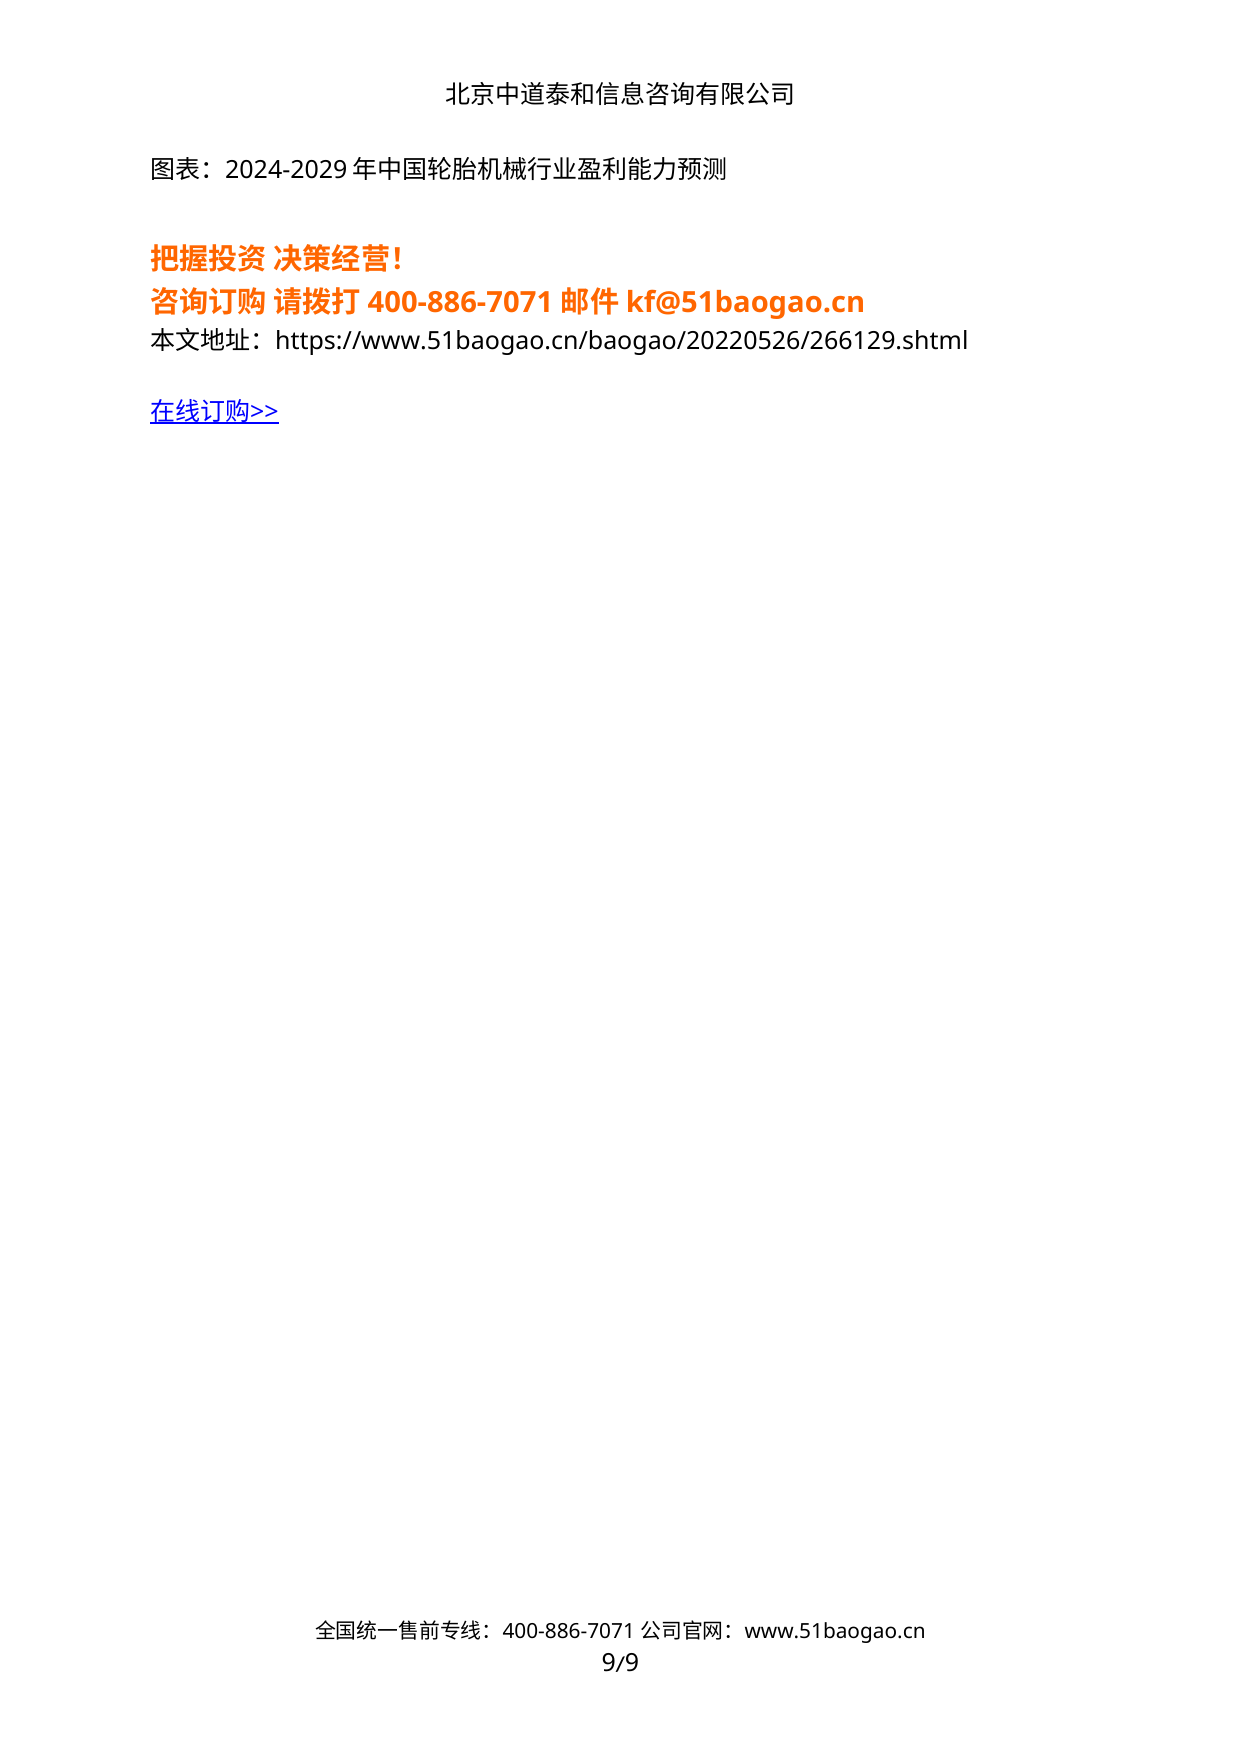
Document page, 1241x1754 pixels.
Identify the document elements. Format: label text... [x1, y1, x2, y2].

text 把握投资 决策经营！咨询订购 请拨打 400-886-7071 邮件 kf@51baogao.cn本文地址：https://www.51baogao.cn/baogao/20220526/266129.shtml [150, 202, 1090, 357]
text 在线订购>> [150, 357, 1090, 427]
text 图表：2024-2029年中国轮胎机械行业盈利能力预测 [150, 150, 1090, 186]
